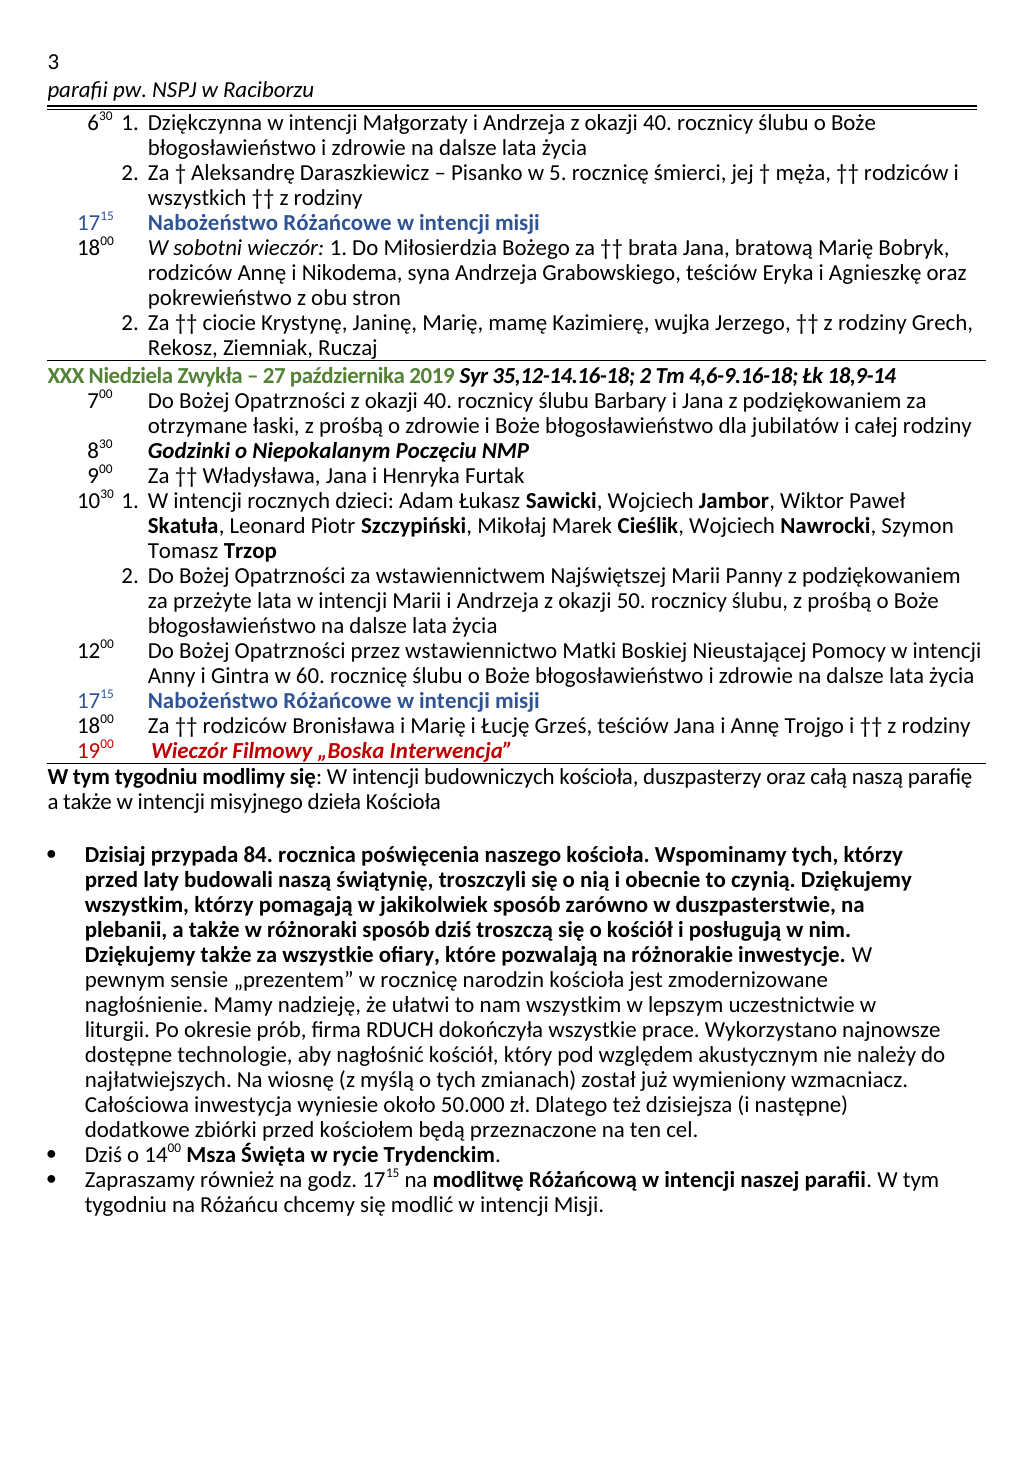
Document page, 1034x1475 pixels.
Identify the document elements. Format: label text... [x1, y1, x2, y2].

text W tym tygodniu modlimy się: W intencji budowniczych kościoła, duszpasterzy oraz całą naszą parafię a także w intencji misyjnego dzieła Kościoła [47, 764, 986, 814]
text 2. Za † Aleksandrę Daraszkiewicz – Pisanko w 5. rocznicę śmierci, jej † męża, †† rodziców i wszystkich †† z rodziny [47, 160, 986, 210]
text 1715 Nabożeństwo Różańcowe w intencji misji [47, 210, 986, 235]
text 1200 Do Bożej Opatrzności przez wstawiennictwo Matki Boskiej Nieustającej Pomocy w intencji Anny i Gintra w 60. rocznicę ślubu o Boże błogosławieństwo i zdrowie na dalsze lata życia [47, 638, 986, 688]
text 900 Za †† Władysława, Jana i Henryka Furtak [47, 463, 986, 488]
list Zapraszamy również na godz. 1715 na modlitwę Różańcową w intencji naszej parafii. W tym tygodniu na Różańcu chcemy się modlić w intencji Misji. [47, 1167, 947, 1217]
text 1800 W sobotni wieczór: 1. Do Miłosierdzia Bożego za †† brata Jana, bratową Marię Bobryk, rodziców Annę i Nikodema, syna Andrzeja Grabowskiego, teściów Eryka i Agnieszkę oraz pokrewieństwo z obu stron [47, 235, 986, 310]
text 2. Za †† ciocie Krystynę, Janinę, Marię, mamę Kazimierę, wujka Jerzego, †† z rodziny Grech, Rekosz, Ziemniak, Ruczaj [47, 310, 986, 360]
text 830 Godzinki o Niepokalanym Poczęciu NMP [47, 438, 986, 463]
text 2. Do Bożej Opatrzności za wstawiennictwem Najświętszej Marii Panny z podziękowaniem za przeżyte lata w intencji Marii i Andrzeja z okazji 50. rocznicy ślubu, z prośbą o Boże błogosławieństwo na dalsze lata życia [47, 563, 986, 638]
text XXX Niedziela Zwykła – 27 października 2019 Syr 35,12-14.16-18; 2 Tm 4,6-9.16-18; Łk 18,9-14 [47, 361, 986, 388]
list Dzisiaj przypada 84. rocznica poświęcenia naszego kościoła. Wspominamy tych, którzy przed laty budowali naszą świątynię, troszczyli się o nią i obecnie to czynią. Dziękujemy wszystkim, którzy pomagają w jakikolwiek sposób zarówno w duszpasterstwie, na plebanii, a także w różnoraki sposób dziś troszczą się o kościół i posługują w nim. Dziękujemy także za wszystkie ofiary, które pozwalają na różnorakie inwestycje. W pewnym sensie „prezentem” w rocznicę narodzin kościoła jest zmodernizowane nagłośnienie. Mamy nadzieję, że ułatwi to nam wszystkim w lepszym uczestnictwie w liturgii. Po okresie prób, firma RDUCH dokończyła wszystkie prace. Wykorzystano najnowsze dostępne technologie, aby nagłośnić kościół, który pod względem akustycznym nie należy do najłatwiejszych. Na wiosnę (z myślą o tych zmianach) został już wymieniony wzmacniacz. Całościowa inwestycja wyniesie około 50.000 zł. Dlatego też dzisiejsza (i następne) dodatkowe zbiórki przed kościołem będą przeznaczone na ten cel. [47, 842, 947, 1142]
text 630 1. Dziękczynna w intencji Małgorzaty i Andrzeja z okazji 40. rocznicy ślubu o Boże błogosławieństwo i zdrowie na dalsze lata życia [47, 110, 986, 160]
text 700 Do Bożej Opatrzności z okazji 40. rocznicy ślubu Barbary i Jana z podziękowaniem za otrzymane łaski, z prośbą o zdrowie i Boże błogosławieństwo dla jubilatów i całej rodziny [47, 388, 986, 438]
text 1900 Wieczór Filmowy „Boska Interwencja” [47, 738, 986, 763]
text 1030 1. W intencji rocznych dzieci: Adam Łukasz Sawicki, Wojciech Jambor, Wiktor Paweł Skatuła, Leonard Piotr Szczypiński, Mikołaj Marek Cieślik, Wojciech Nawrocki, Szymon Tomasz Trzop [47, 488, 986, 563]
text 1715 Nabożeństwo Różańcowe w intencji misji [47, 688, 986, 713]
text 1800 Za †† rodziców Bronisława i Marię i Łucję Grześ, teściów Jana i Annę Trojgo i †† z rodziny [47, 713, 986, 738]
list Dziś o 1400 Msza Święta w rycie Trydenckim. [47, 1142, 947, 1167]
